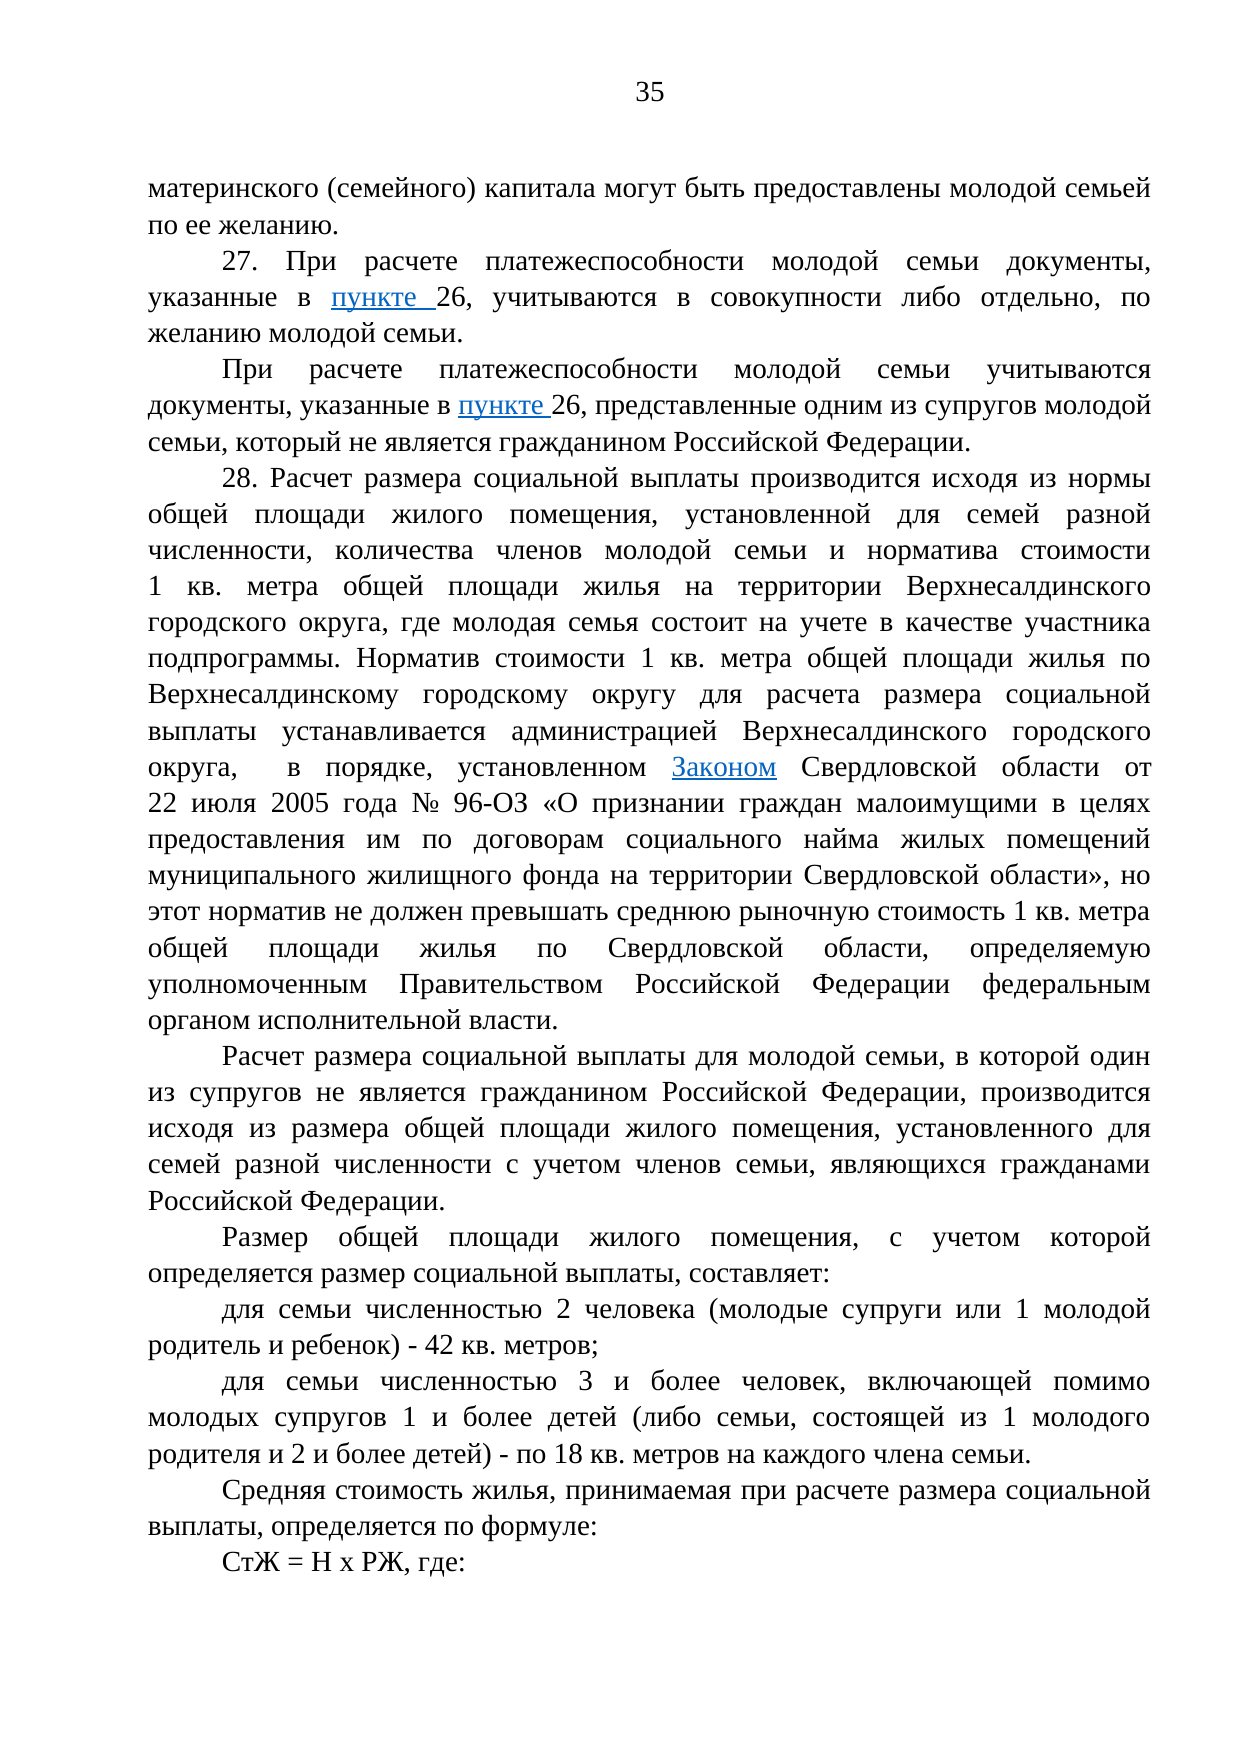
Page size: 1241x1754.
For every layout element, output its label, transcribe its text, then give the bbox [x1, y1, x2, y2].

text СтЖ = Н x РЖ, где: [148, 1544, 1152, 1578]
text При расчете платежеспособности молодой семьи учитываются документы, указанные в пункте 26, представленные одним из супругов молодой семьи, который не является гражданином Российской Федерации. [148, 351, 1152, 457]
text Средняя стоимость жилья, принимаемая при расчете размера социальной выплаты, определяется по формуле: [148, 1472, 1152, 1542]
text для семьи численностью 3 и более человек, включающей помимо молодых супругов 1 и более детей (либо семьи, состоящей из 1 молодого родителя и 2 и более детей) - по на каждого члена семьи. [148, 1363, 1152, 1469]
text для семьи численностью 2 человека (молодые супруги или 1 молодой родитель и ребенок) - ; [148, 1291, 1152, 1361]
text 28. Расчет размера социальной выплаты производится исходя из нормы общей площади жилого помещения, установленной для семей разной численности, количества членов молодой семьи и норматива стоимости общей площади жилья на территории Верхнесалдинского городского округа, где молодая семья состоит на учете в качестве участника подпрограммы. Норматив стоимости общей площади жилья по Верхнесалдинскому городскому округу для расчета размера социальной выплаты устанавливается администрацией Верхнесалдинского городского округа, в порядке, установленном Законом Свердловской области от 22 июля 2005 года № 96-ОЗ «О признании граждан малоимущими в целях предоставления им по договорам социального найма жилых помещений муниципального жилищного фонда на территории Свердловской области», но этот норматив не должен превышать среднюю рыночную стоимость общей площади жилья по Свердловской области, определяемую уполномоченным Правительством Российской Федерации федеральным органом исполнительной власти. [148, 460, 1152, 1036]
text Размер общей площади жилого помещения, с учетом которой определяется размер социальной выплаты, составляет: [148, 1219, 1152, 1288]
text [148, 171, 1152, 240]
text 27. При расчете платежеспособности молодой семьи документы, указанные в пункте 26, учитываются в совокупности либо отдельно, по желанию молодой семьи. [148, 243, 1152, 349]
text Расчет размера социальной выплаты для молодой семьи, в которой один из супругов не является гражданином Российской Федерации, производится исходя из размера общей площади жилого помещения, установленного для семей разной численности с учетом членов семьи, являющихся гражданами Российской Федерации. [148, 1038, 1152, 1216]
